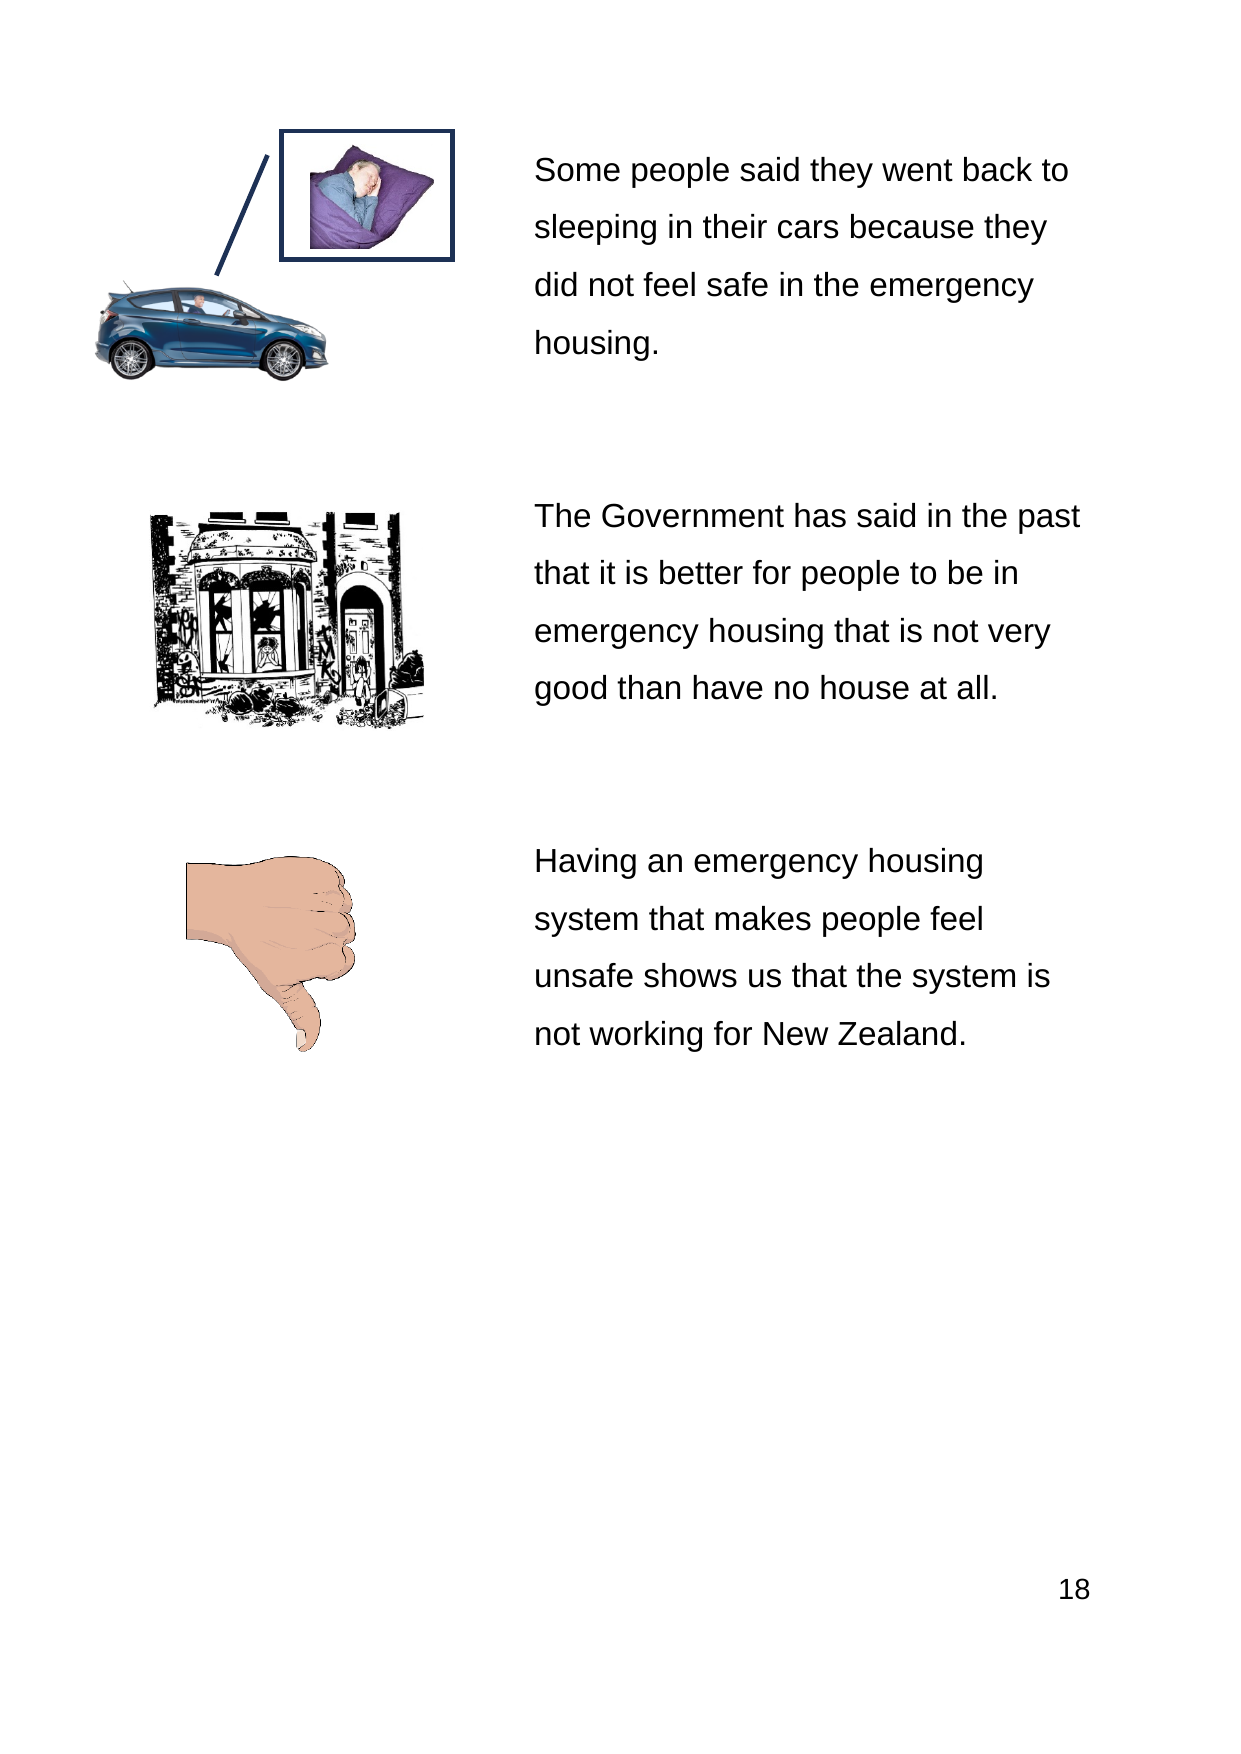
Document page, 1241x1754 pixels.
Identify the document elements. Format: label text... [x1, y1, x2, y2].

text Having an emergency housing system that makes people feel unsafe shows us that the system is not working for New Zealand. [534, 841, 1090, 1052]
picture [88, 207, 335, 453]
picture [148, 510, 425, 731]
picture [284, 144, 434, 257]
picture [150, 828, 389, 1071]
text The Government has said in the past that it is better for people to be in emergency housing that is not very good than have no house at all. [534, 496, 1090, 707]
text Some people said they went back to sleeping in their cars because they did not feel safe in the emergency housing. [534, 150, 1090, 361]
